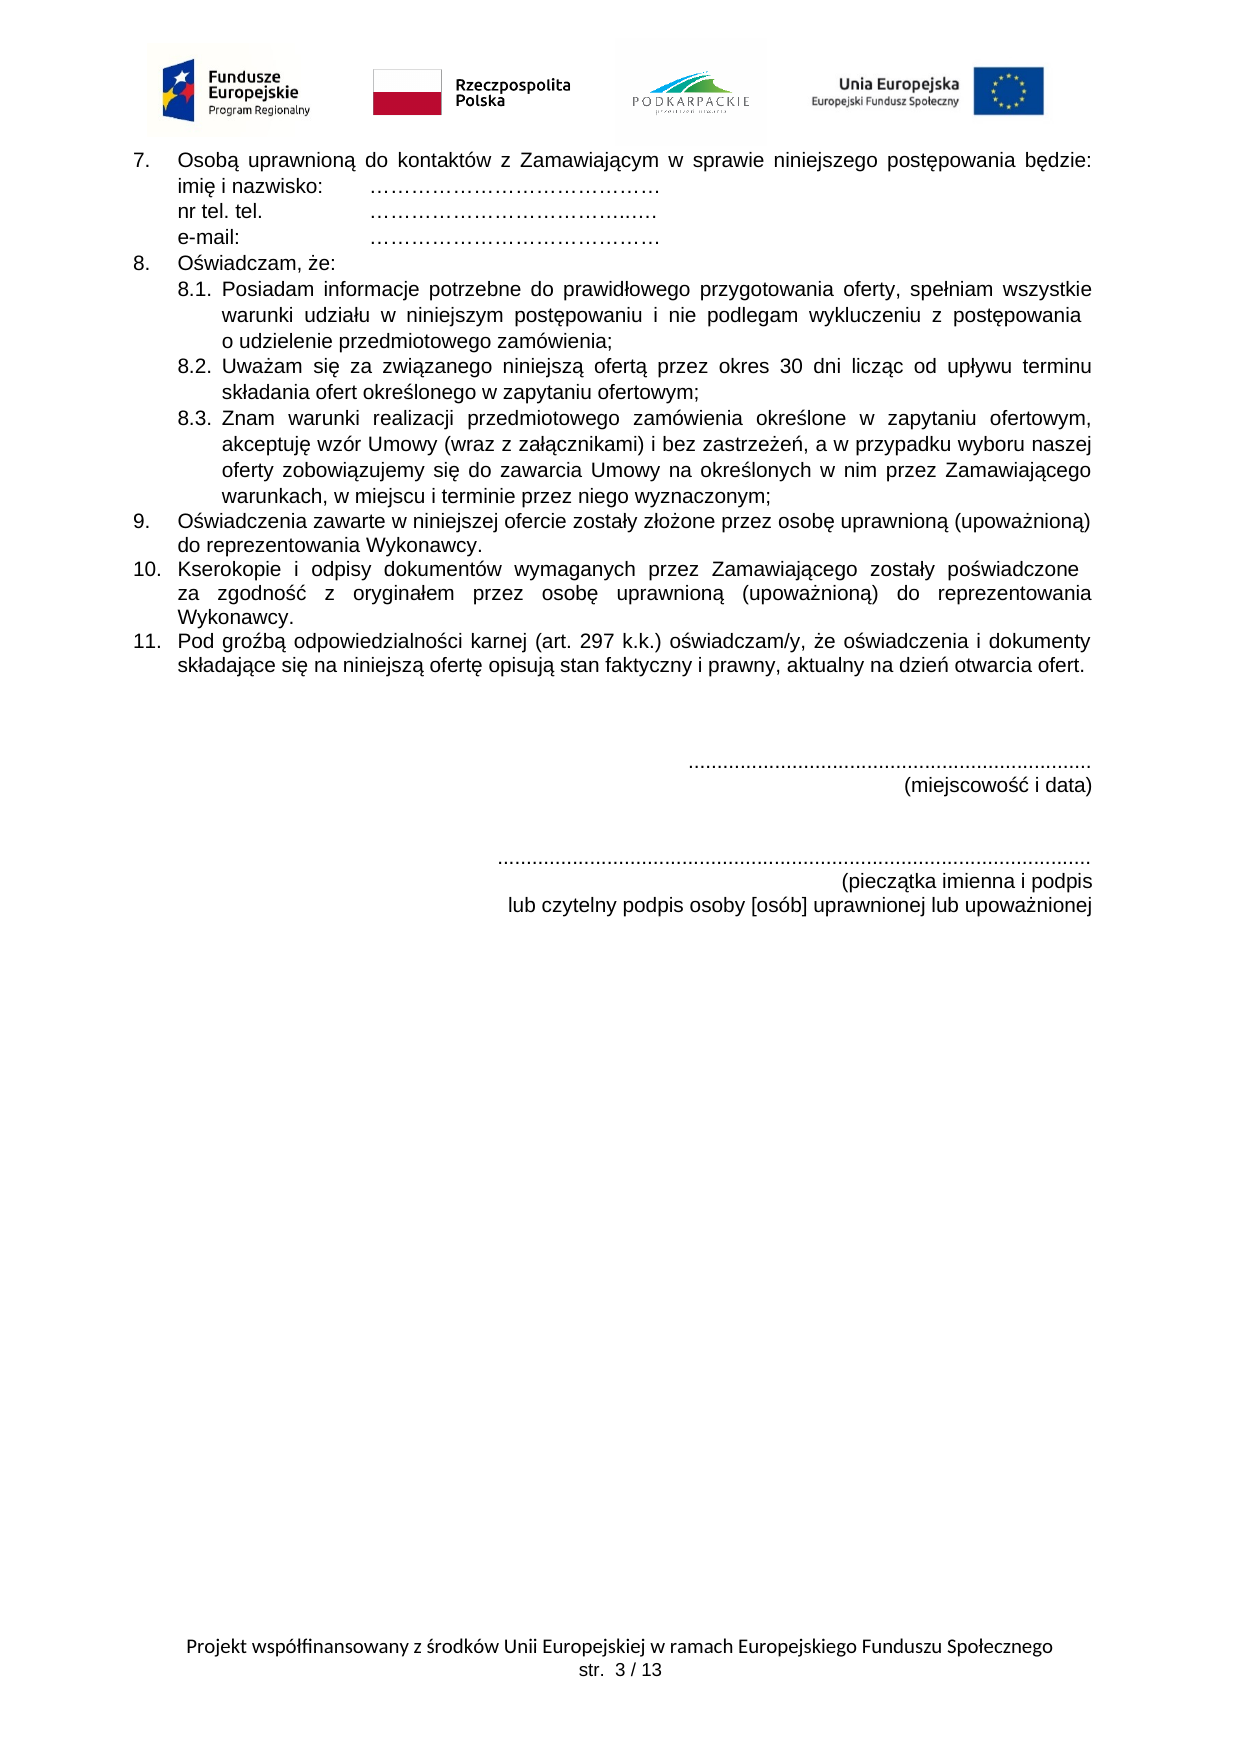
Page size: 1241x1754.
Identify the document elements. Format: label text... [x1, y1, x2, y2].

text ....................................................................................................... [148, 845, 1092, 869]
list Osobą uprawnioną do kontaktów z Zamawiającym w sprawie niniejszego postępowania będzie: imię i nazwisko: …………………………………… [133, 148, 1093, 197]
list nr tel. tel. ………………………………..…. [177, 199, 1093, 223]
picture [358, 54, 585, 130]
text lub czytelny podpis osoby [osób] uprawnionej lub upoważnionej [148, 893, 1092, 917]
list 8.1. Posiadam informacje potrzebne do prawidłowego przygotowania oferty, spełniam wszystkie warunki udziału w niniejszym postępowaniu i nie podlegam wykluczeniu z postępowania o udzielenie przedmiotowego zamówienia; [177, 277, 1093, 352]
list Oświadczenia zawarte w niniejszej ofercie zostały złożone przez osobę uprawnioną (upoważnioną) do reprezentowania Wykonawcy. [133, 509, 1092, 557]
text (pieczątka imienna i podpis [148, 869, 1092, 893]
list 8.2. Uważam się za związanego niniejszą ofertą przez okres 30 dni licząc od upływu terminu składania ofert określonego w zapytaniu ofertowym; [177, 354, 1093, 404]
list e-mail: …………………………………… [177, 225, 1093, 249]
picture [796, 51, 1059, 131]
picture [615, 38, 767, 146]
list 8.3. Znam warunki realizacji przedmiotowego zamówienia określone w zapytaniu ofertowym, akceptuję wzór Umowy (wraz z załącznikami) i bez zastrzeżeń, a w przypadku wyboru naszej oferty zobowiązujemy się do zawarcia Umowy na określonych w nim przez Zamawiającego warunkach, w miejscu i terminie przez niego wyznaczonym; [177, 406, 1093, 507]
list Kserokopie i odpisy dokumentów wymaganych przez Zamawiającego zostały poświadczone za zgodność z oryginałem przez osobę uprawnioną (upoważnioną) do reprezentowania Wykonawcy. [133, 557, 1092, 629]
list Pod groźbą odpowiedzialności karnej (art. 297 k.k.) oświadczam/y, że oświadczenia i dokumenty składające się na niniejszą ofertę opisują stan faktyczny i prawny, aktualny na dzień otwarcia ofert. [133, 629, 1092, 677]
list Oświadczam, że: [133, 251, 1093, 275]
text ...................................................................... [148, 749, 1092, 773]
picture [147, 43, 325, 137]
text (miejscowość i data) [148, 773, 1092, 797]
